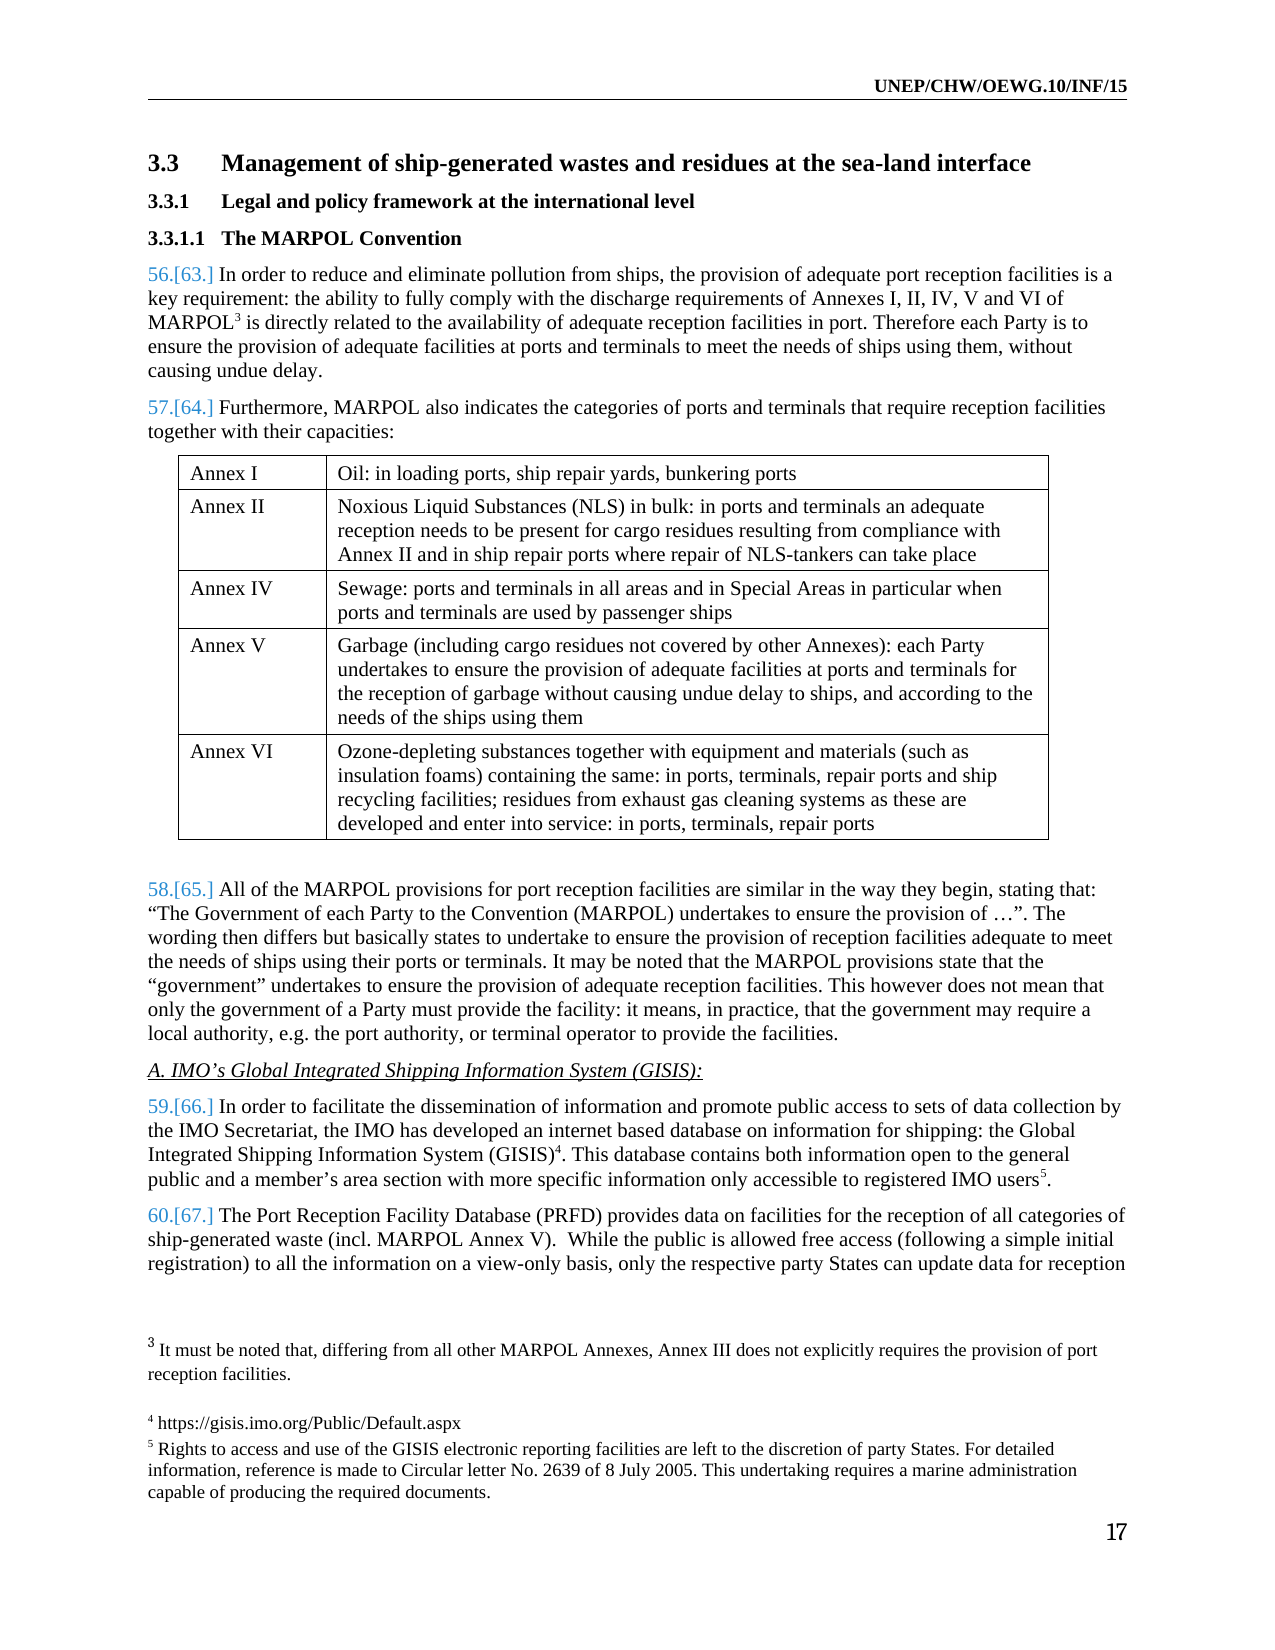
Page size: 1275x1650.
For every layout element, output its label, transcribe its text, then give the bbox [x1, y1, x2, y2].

table_cell Annex VI [179, 735, 326, 839]
table_cell Ozone-depleting substances together with equipment and materials (such as insulation foams) containing the same: in ports, terminals, repair ports and ship recycling facilities; residues from exhaust gas cleaning systems as these are developed and enter into service: in ports, terminals, repair ports [327, 735, 1048, 839]
list In order to facilitate the dissemination of information and promote public access to sets of data collection by the IMO Secretariat, the IMO has developed an internet based database on information for shipping: the Global Integrated Shipping Information System (GISIS). This database contains both information open to the general public and a member’s area section with more specific information only accessible to registered IMO users. [148, 1094, 1127, 1191]
list In order to reduce and eliminate pollution from ships, the provision of adequate port reception facilities is a key requirement: the ability to fully comply with the discharge requirements of Annexes I, II, IV, V and VI of MARPOL is directly related to the availability of adequate reception facilities in port. Therefore each Party is to ensure the provision of adequate facilities at ports and terminals to meet the needs of ships using them, without causing undue delay. [148, 262, 1127, 382]
table_cell Noxious Liquid Substances (NLS) in bulk: in ports and terminals an adequate reception needs to be present for cargo residues resulting from compliance with Annex II and in ship repair ports where repair of NLS-tankers can take place [327, 490, 1048, 570]
subtitle 3.3 Management of ship-generated wastes and residues at the sea-land interface [148, 148, 1127, 176]
subtitle 3.3.1.1 The MARPOL Convention [148, 225, 1127, 249]
table_cell Annex V [179, 629, 326, 733]
table_cell Annex II [179, 490, 326, 570]
text A. IMO’s Global Integrated Shipping Information System (GISIS): [148, 1058, 1127, 1082]
table_cell Garbage (including cargo residues not covered by other Annexes): each Party undertakes to ensure the provision of adequate facilities at ports and terminals for the reception of garbage without causing undue delay to ships, and according to the needs of the ships using them [327, 629, 1048, 733]
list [148, 1203, 1127, 1275]
subtitle 3.3.1 Legal and policy framework at the international level [148, 189, 1127, 213]
table_header Annex I [179, 456, 326, 489]
table_cell Sewage: ports and terminals in all areas and in Special Areas in particular when ports and terminals are used by passenger ships [327, 571, 1048, 628]
list All of the MARPOL provisions for port reception facilities are similar in the way they begin, stating that: “The Government of each Party to the Convention (MARPOL) undertakes to ensure the provision of …”. The wording then differs but basically states to undertake to ensure the provision of reception facilities adequate to meet the needs of ships using their ports or terminals. It may be noted that the MARPOL provisions state that the “government” undertakes to ensure the provision of adequate reception facilities. This however does not mean that only the government of a Party must provide the facility: it means, in practice, that the government may require a local authority, e.g. the port authority, or terminal operator to provide the facilities. [148, 877, 1127, 1045]
table_header Oil: in loading ports, ship repair yards, bunkering ports [327, 456, 1048, 489]
table_cell Annex IV [179, 571, 326, 628]
list Furthermore, MARPOL also indicates the categories of ports and terminals that require reception facilities together with their capacities: [148, 395, 1127, 443]
